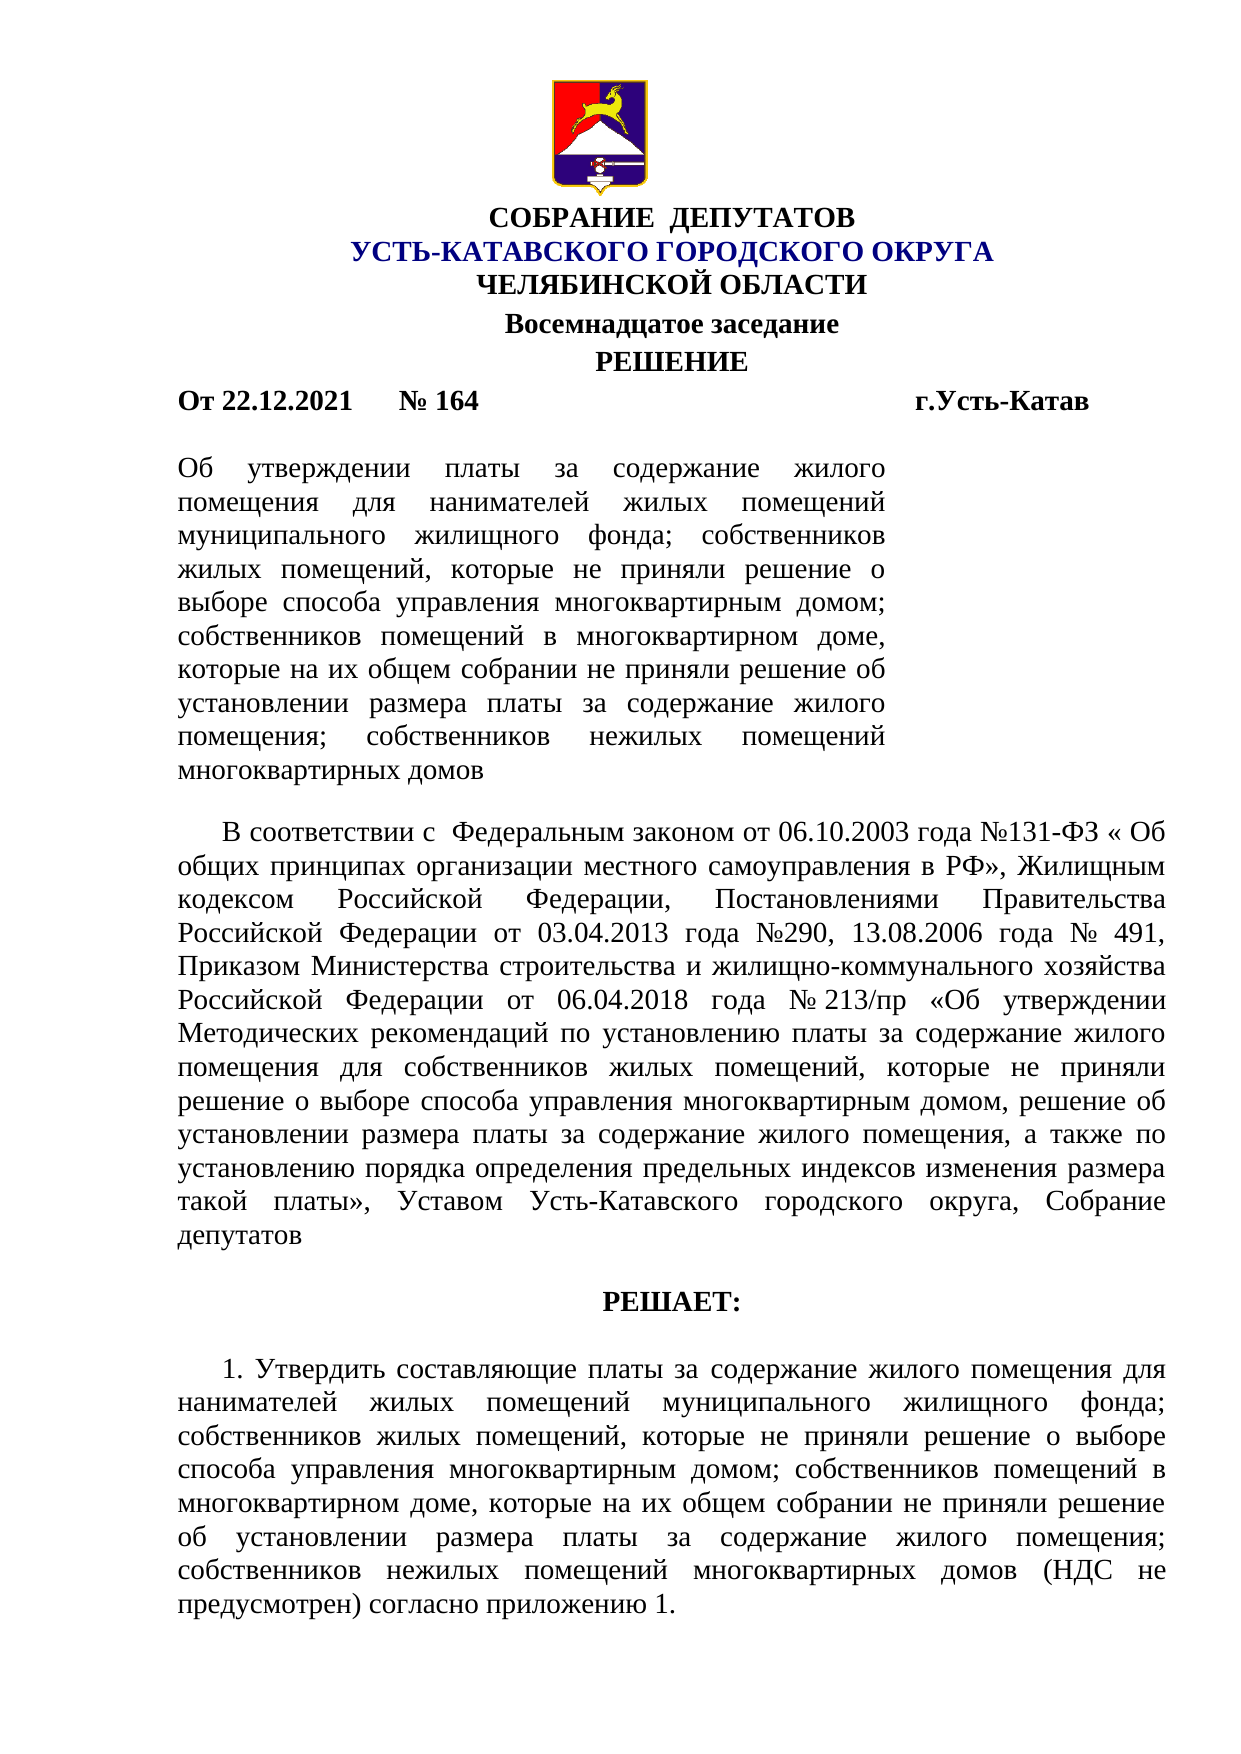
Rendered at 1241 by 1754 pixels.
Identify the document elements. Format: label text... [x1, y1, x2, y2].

text Об утверждении платы за содержание жилого помещения для нанимателей жилых помещений муниципального жилищного фонда; собственников жилых помещений, которые не приняли решение о выборе способа управления многоквартирным домом; собственников помещений в многоквартирном доме, которые на их общем собрании не приняли решение об установлении размера платы за содержание жилого помещения; собственников нежилых помещений многоквартирных домов [177, 450, 886, 786]
text УСТЬ-КАТАВСКОГО ГОРОДСКОГО ОКРУГА [177, 234, 1167, 267]
text Восемнадцатое заседание [177, 306, 1167, 339]
text В соответствии с Федеральным законом от 06.10.2003 года №131-ФЗ « Об общих принципах организации местного самоуправления в РФ», Жилищным кодексом Российской Федерации, Постановлениями Правительства Российской Федерации от 03.04.2013 года №290, 13.08.2006 года № 491, Приказом Министерства строительства и жилищно-коммунального хозяйства Российской Федерации от 06.04.2018 года № 213/пр «Об утверждении Методических рекомендаций по установлению платы за содержание жилого помещения для собственников жилых помещений, которые не приняли решение о выборе способа управления многоквартирным домом, решение об установлении размера платы за содержание жилого помещения, а также по установлению порядка определения предельных индексов изменения размера такой платы», Уставом Усть-Катавского городского округа, Собрание депутатов [177, 814, 1167, 1250]
picture [541, 73, 666, 201]
text СОБРАНИЕ ДЕПУТАТОВ [177, 200, 1167, 234]
text 1. Утвердить составляющие платы за содержание жилого помещения для нанимателей жилых помещений муниципального жилищного фонда; собственников жилых помещений, которые не приняли решение о выборе способа управления многоквартирным домом; собственников помещений в многоквартирном доме, которые на их общем собрании не приняли решение об установлении размера платы за содержание жилого помещения; собственников нежилых помещений многоквартирных домов (НДС не предусмотрен) согласно приложению 1. [177, 1351, 1167, 1619]
text РЕШАЕТ: [177, 1284, 1167, 1317]
text От 22.12.2021 № 164 г.Усть-Катав [177, 383, 1167, 417]
text ЧЕЛЯБИНСКОЙ ОБЛАСТИ [177, 267, 1167, 301]
text РЕШЕНИЕ [177, 344, 1167, 378]
